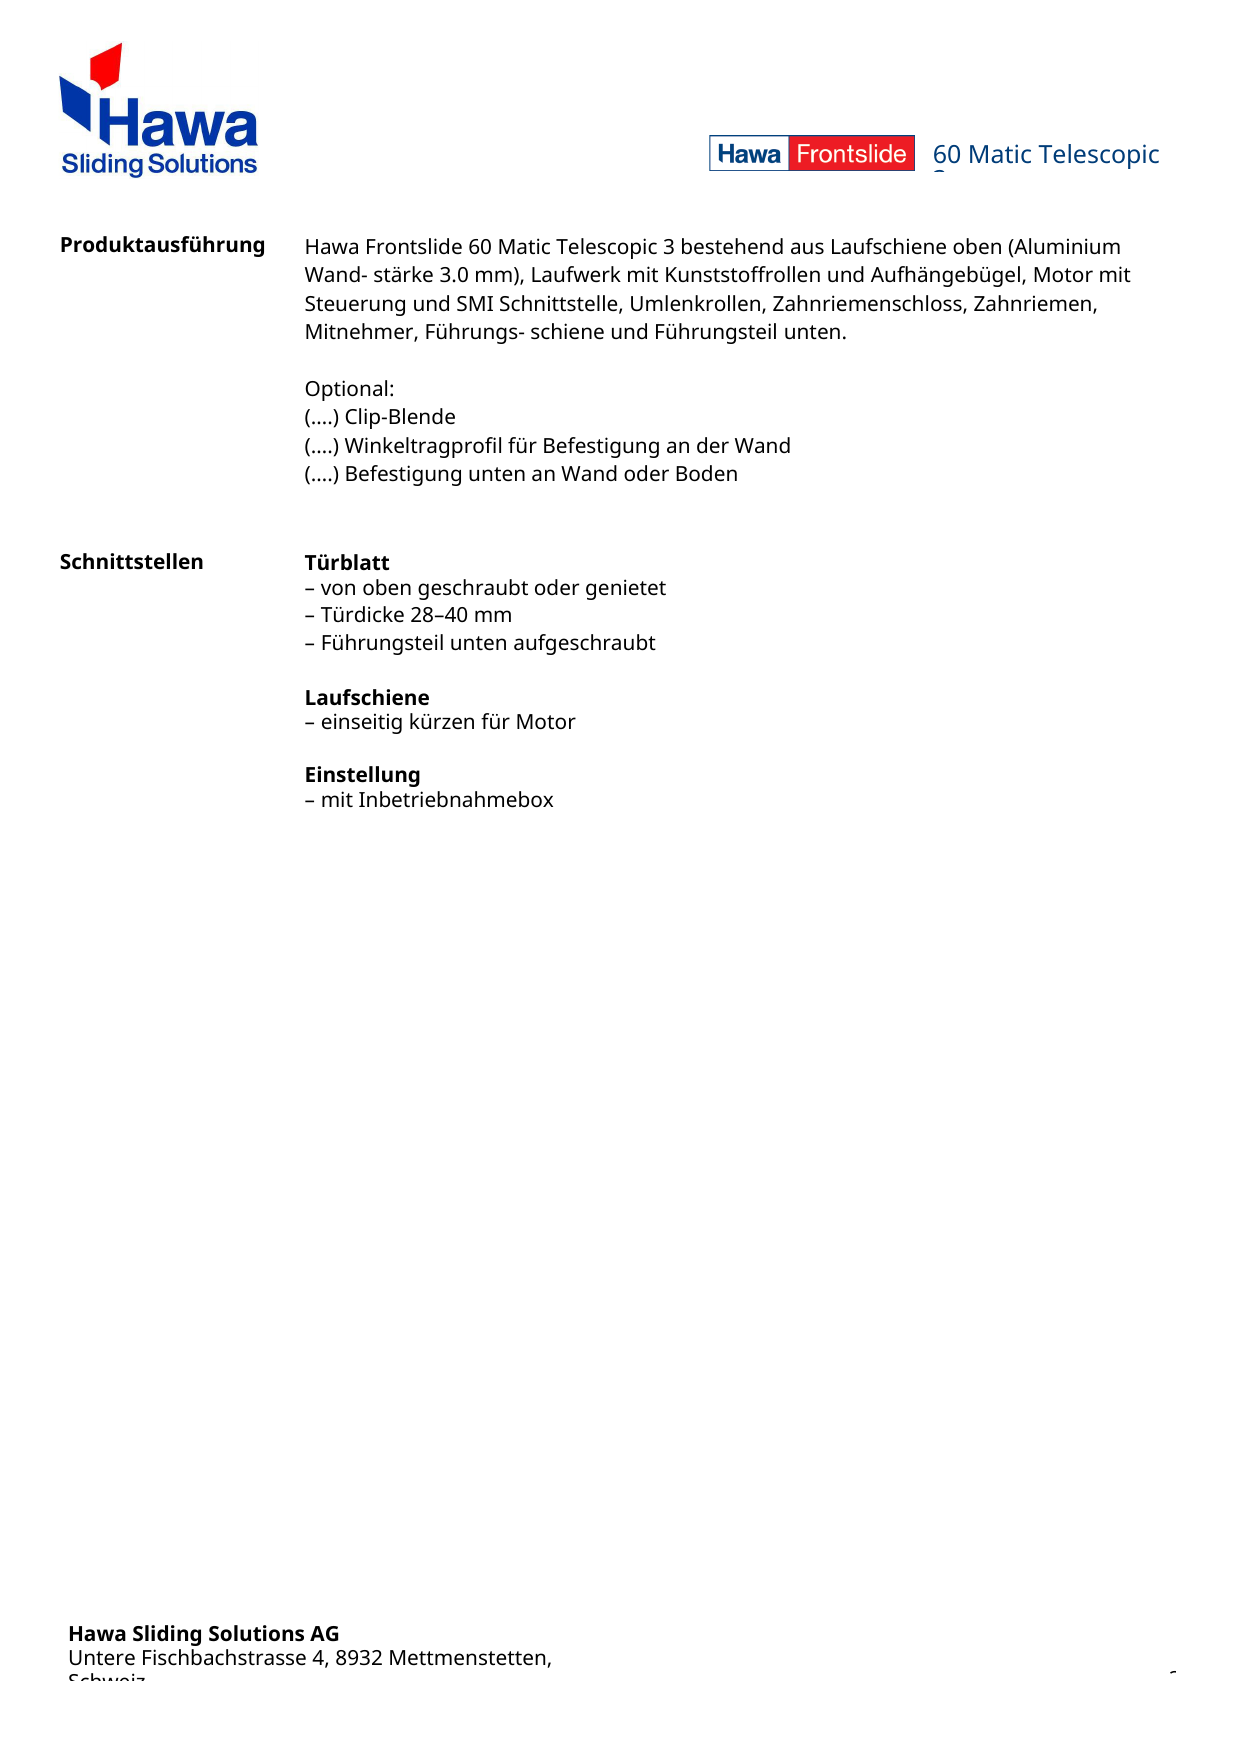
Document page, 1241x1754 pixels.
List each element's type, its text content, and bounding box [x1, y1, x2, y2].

subtitle Einstellung [304, 763, 1188, 788]
list mit Inbetriebnahmebox [304, 788, 1188, 812]
list Führungsteil unten aufgeschraubt [304, 628, 1188, 657]
subtitle Schnittstellen Türblatt [59, 550, 1188, 576]
picture [58, 41, 259, 179]
text Produktausführung Hawa Frontslide 60 Matic Telescopic 3 bestehend aus Laufschiene oben (Aluminium Wand- stärke 3.0 mm), Laufwerk mit Kunststoffrollen und Aufhängebügel, Motor mit Steuerung und SMI Schnittstelle, Umlenkrollen, Zahnriemenschloss, Zahnriemen, Mitnehmer, Führungs- schiene und Führungsteil unten. [59, 230, 1156, 346]
list von oben geschraubt oder genietet [304, 576, 1188, 600]
list einseitig kürzen für Motor [304, 710, 1188, 734]
list Türdicke 28–40 mm [304, 600, 1188, 628]
subtitle Laufschiene [304, 685, 1188, 710]
text (….) Clip-Blende [304, 402, 1188, 431]
text (….) Winkeltragprofil für Befestigung an der Wand (….) Befestigung unten an Wand oder Boden [304, 431, 801, 488]
picture [709, 135, 915, 171]
text Optional: [304, 374, 1188, 402]
